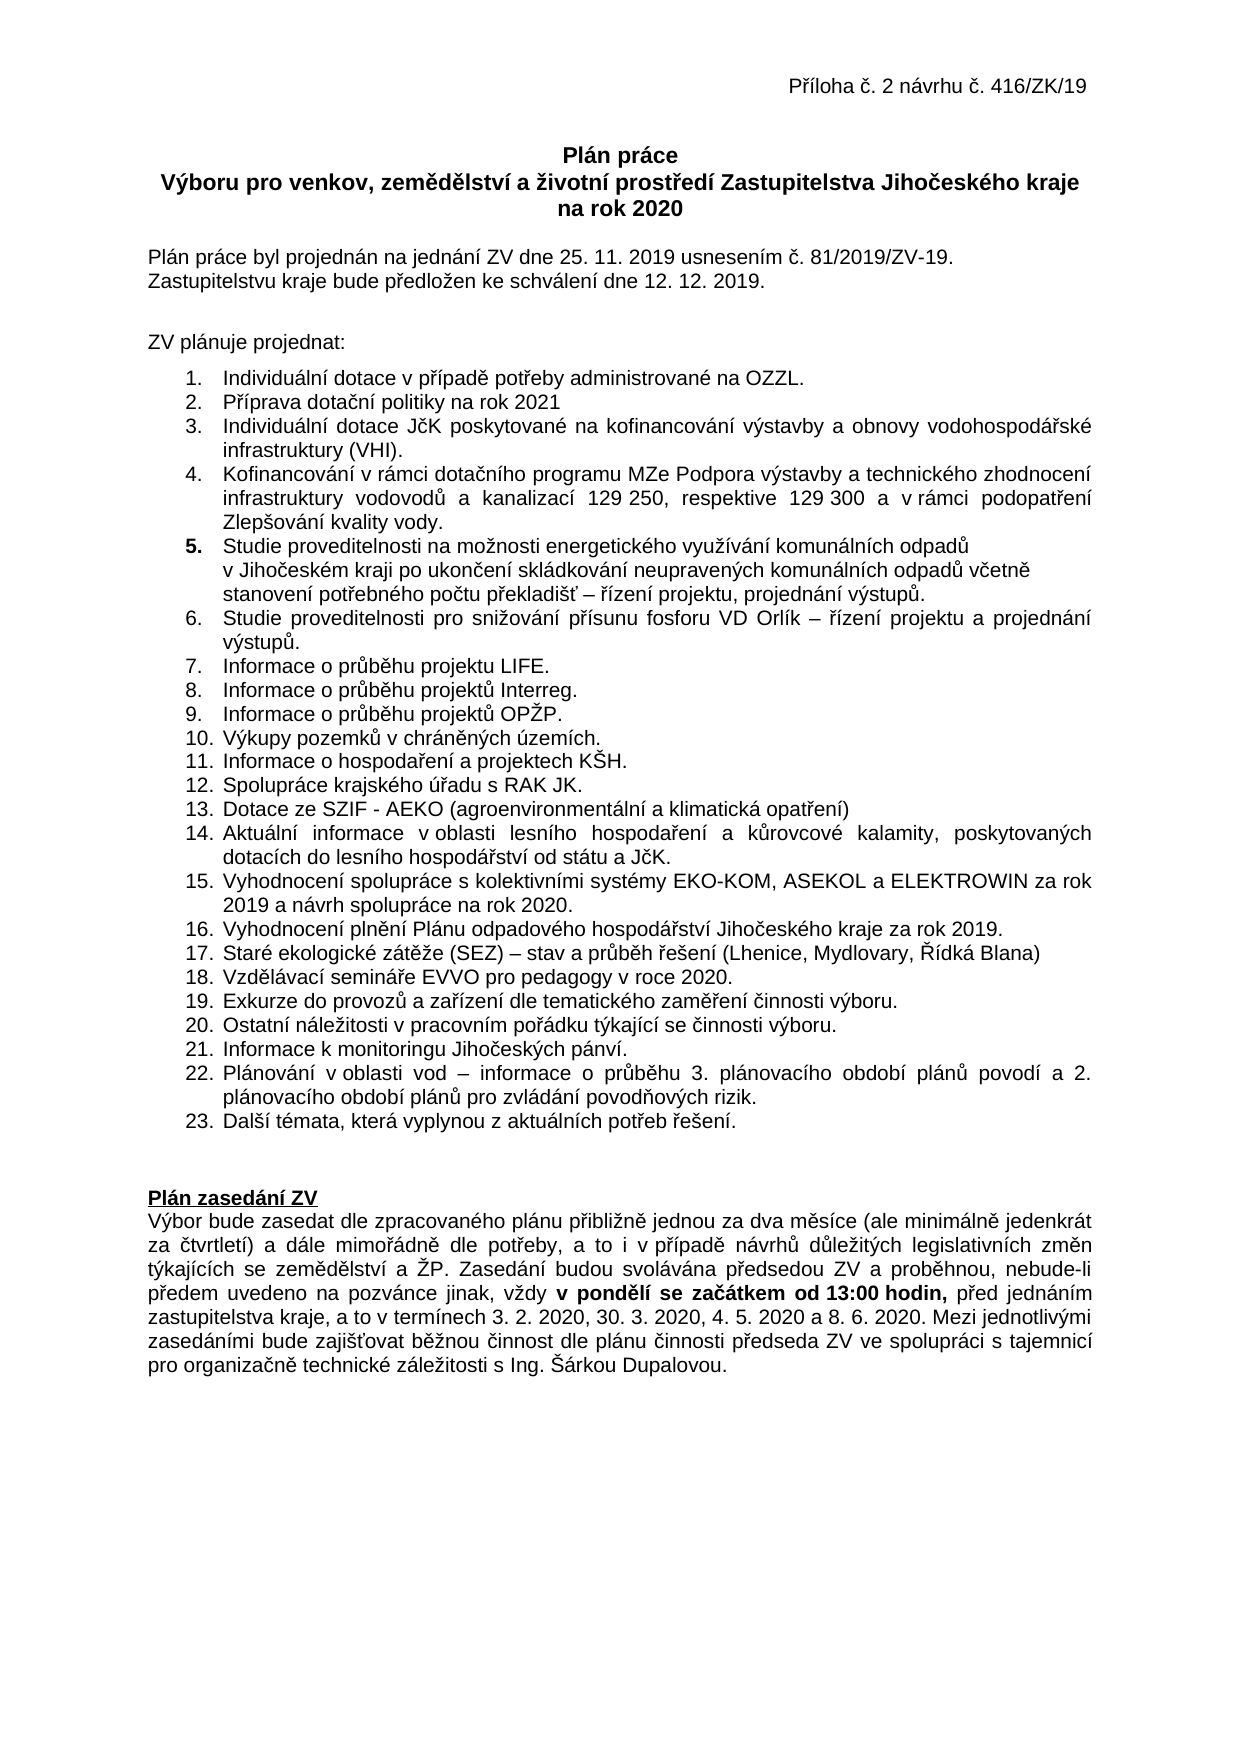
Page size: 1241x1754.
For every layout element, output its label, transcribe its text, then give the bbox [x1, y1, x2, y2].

text Výboru pro venkov, zemědělství a životní prostředí Zastupitelstva Jihočeského kraje na rok 2020 [148, 168, 1093, 221]
list Kofinancování v rámci dotačního programu MZe Podpora výstavby a technického zhodnocení infrastruktury vodovodů a kanalizací 129 250, respektive 129 300 a v rámci podopatření Zlepšování kvality vody. [185, 462, 1093, 534]
text Výbor bude zasedat dle zpracovaného plánu přibližně jednou za dva měsíce (ale minimálně jedenkrát za čtvrtletí) a dále mimořádně dle potřeby, a to i v případě návrhů důležitých legislativních změn týkajících se zemědělství a ŽP. Zasedání budou svolávána předsedou ZV a proběhnou, nebude-li předem uvedeno na pozvánce jinak, vždy v pondělí se začátkem od 13:00 hodin, před jednáním zastupitelstva kraje, a to v termínech 3. 2. 2020, 30. 3. 2020, 4. 5. 2020 a 8. 6. 2020. Mezi jednotlivými zasedáními bude zajišťovat běžnou činnost dle plánu činnosti předseda ZV ve spolupráci s tajemnicí pro organizačně technické záležitosti s Ing. Šárkou Dupalovou. [148, 1209, 1093, 1377]
text Studie proveditelnosti na možnosti energetického využívání komunálních odpadů v Jihočeském kraji po ukončení skládkování neupravených komunálních odpadů včetně stanovení potřebného počtu překladišť – řízení projektu, projednání výstupů. [185, 534, 1093, 606]
list Příprava dotační politiky na rok 2021 [185, 390, 1093, 414]
list Vyhodnocení plnění Plánu odpadového hospodářství Jihočeského kraje za rok 2019. [185, 917, 1093, 941]
list Spolupráce krajského úřadu s RAK JK. [185, 773, 1093, 797]
list Informace o průběhu projektů OPŽP. [185, 701, 1093, 725]
list Informace o hospodaření a projektech KŠH. [185, 749, 1093, 773]
list Další témata, která vyplynou z aktuálních potřeb řešení. [185, 1109, 1093, 1133]
list Výkupy pozemků v chráněných územích. [185, 725, 1093, 749]
list Individuální dotace v případě potřeby administrované na OZZL. [185, 366, 1093, 390]
list Studie proveditelnosti pro snižování přísunu fosforu VD Orlík – řízení projektu a projednání výstupů. [185, 606, 1093, 653]
list Informace o průběhu projektů Interreg. [185, 677, 1093, 701]
list Informace o průběhu projektu LIFE. [185, 653, 1093, 677]
list Dotace ze SZIF - AEKO (agroenvironmentální a klimatická opatření) [185, 797, 1093, 821]
list Vzdělávací semináře EVVO pro pedagogy v roce 2020. [185, 965, 1093, 989]
list Exkurze do provozů a zařízení dle tematického zaměření činnosti výboru. [185, 989, 1093, 1013]
list Ostatní náležitosti v pracovním pořádku týkající se činnosti výboru. [185, 1013, 1093, 1037]
list Plánování v oblasti vod – informace o průběhu 3. plánovacího období plánů povodí a 2. plánovacího období plánů pro zvládání povodňových rizik. [185, 1061, 1093, 1109]
list Individuální dotace JčK poskytované na kofinancování výstavby a obnovy vodohospodářské infrastruktury (VHI). [185, 414, 1093, 462]
text ZV plánuje projednat: [148, 329, 1093, 353]
list Aktuální informace v oblasti lesního hospodaření a kůrovcové kalamity, poskytovaných dotacích do lesního hospodářství od státu a JčK. [185, 821, 1093, 869]
list Informace k monitoringu Jihočeských pánví. [185, 1037, 1093, 1061]
text Zastupitelstvu kraje bude předložen ke schválení dne 12. 12. 2019. [148, 269, 1093, 293]
list Plán zasedání ZV [148, 1185, 1093, 1209]
text Plán práce byl projednán na jednání ZV dne 25. 11. 2019 usnesením č. 81/2019/ZV-19. [148, 245, 1093, 269]
list Vyhodnocení spolupráce s kolektivními systémy EKO-KOM, ASEKOL a ELEKTROWIN za rok 2019 a návrh spolupráce na rok 2020. [185, 869, 1093, 917]
text Plán práce [148, 142, 1093, 168]
list Staré ekologické zátěže (SEZ) – stav a průběh řešení (Lhenice, Mydlovary, Řídká Blana) [185, 941, 1093, 965]
